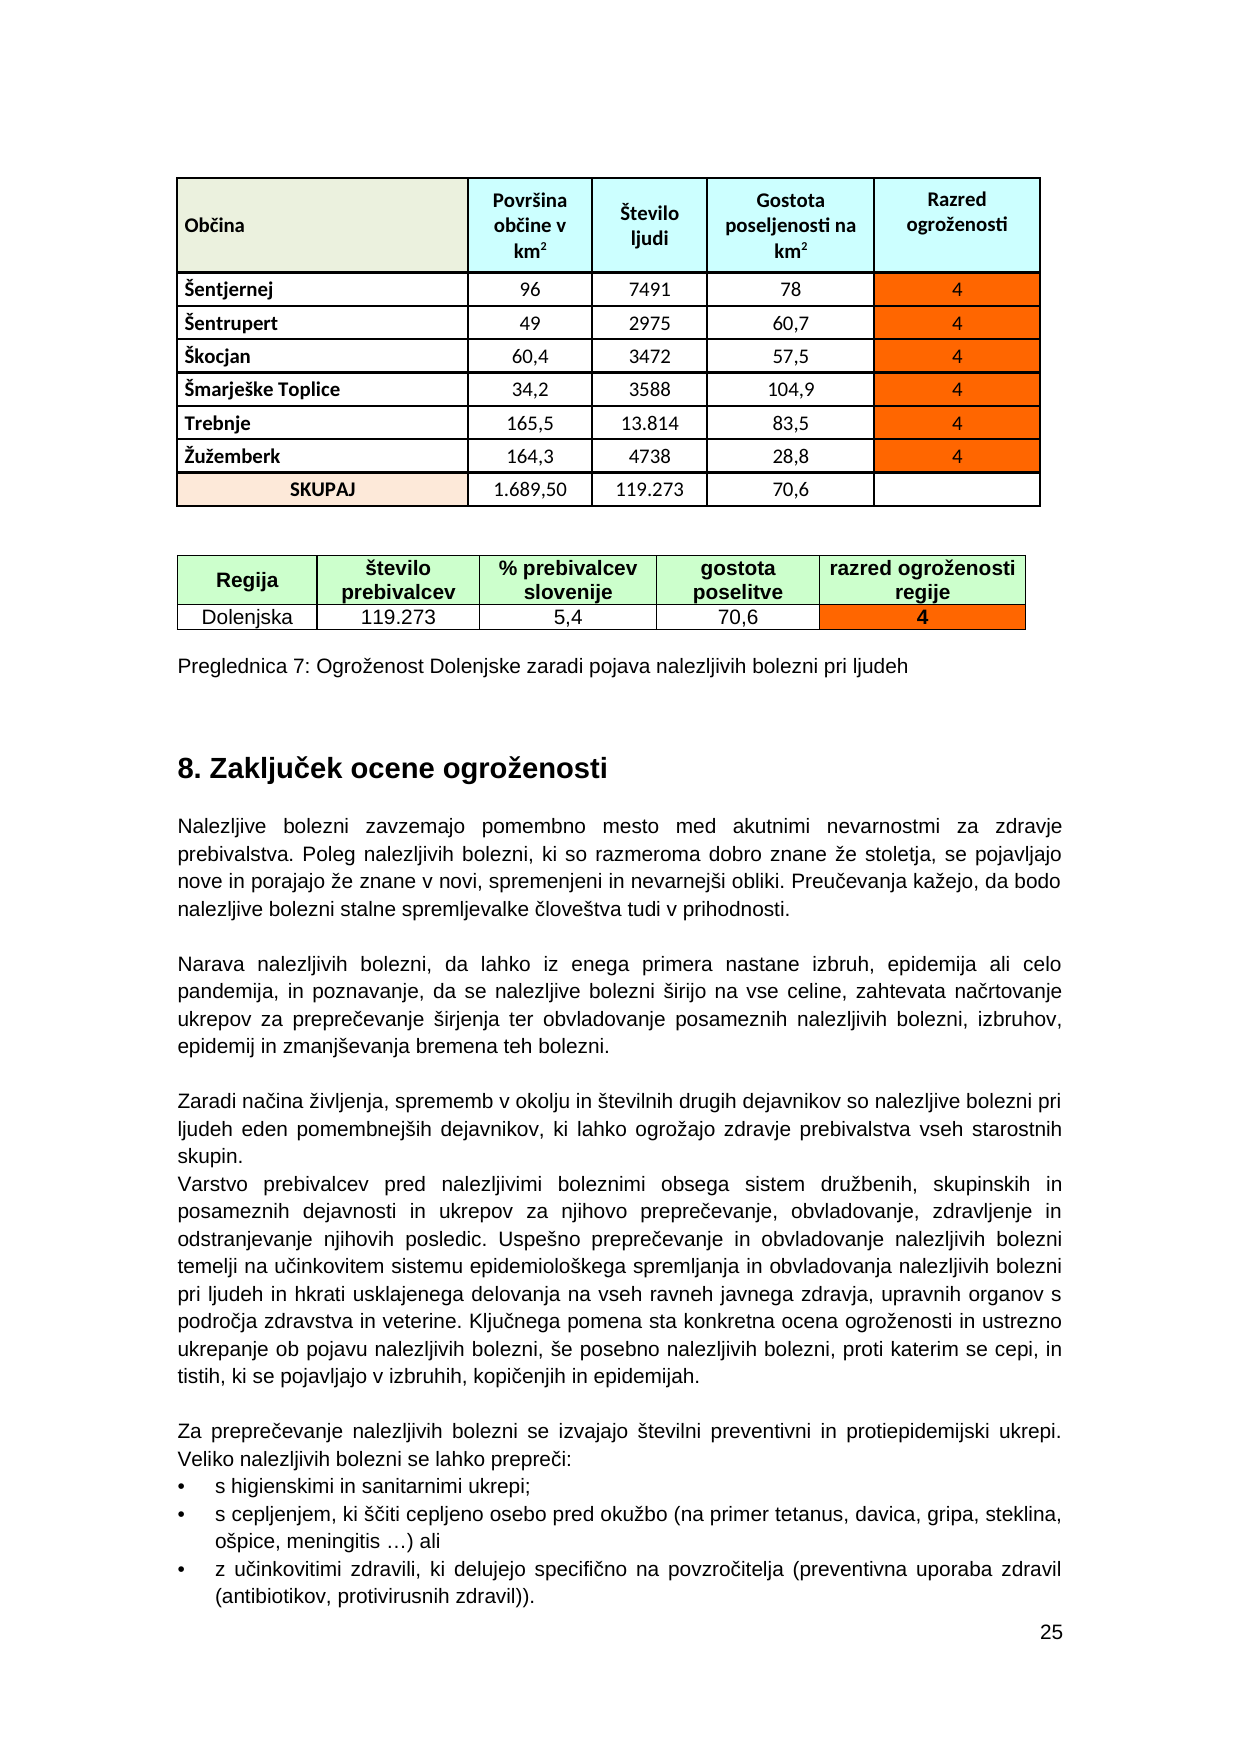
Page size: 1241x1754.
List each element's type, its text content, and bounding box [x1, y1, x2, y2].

table_cell 119.273 [318, 605, 479, 629]
table_cell 4 [875, 340, 1039, 371]
text Varstvo prebivalcev pred nalezljivimi boleznimi obsega sistem družbenih, skupinskih in posameznih dejavnosti in ukrepov za njihovo preprečevanje, obvladovanje, zdravljenje in odstranjevanje njihovih posledic. Uspešno preprečevanje in obvladovanje nalezljivih bolezni temelji na učinkovitem sistemu epidemiološkega spremljanja in obvladovanja nalezljivih bolezni pri ljudeh in hkrati usklajenega delovanja na vseh ravneh javnega zdravja, upravnih organov s področja zdravstva in veterine. Ključnega pomena sta konkretna ocena ogroženosti in ustrezno ukrepanje ob pojavu nalezljivih bolezni, še posebno nalezljivih bolezni, proti katerim se cepi, in tistih, ki se pojavljajo v izbruhih, kopičenjih in epidemijah. [177, 1172, 1063, 1388]
table_cell 4 [875, 374, 1039, 405]
table_cell Škocjan [178, 340, 467, 371]
table_cell 83,5 [708, 407, 873, 438]
table_cell Žužemberk [178, 440, 467, 471]
table_cell SKUPAJ [178, 474, 467, 505]
table_cell 60,4 [469, 340, 591, 371]
table_cell 34,2 [469, 374, 591, 405]
table_cell 70,6 [657, 605, 819, 629]
text Preglednica 7: Ogroženost Dolenjske zaradi pojava nalezljivih bolezni pri ljudeh [177, 654, 1063, 678]
table_cell 70,6 [708, 474, 873, 505]
text Zaradi načina življenja, sprememb v okolju in številnih drugih dejavnikov so nalezljive bolezni pri ljudeh eden pomembnejših dejavnikov, ki lahko ogrožajo zdravje prebivalstva vseh starostnih skupin. [177, 1089, 1063, 1168]
table_cell 4 [875, 274, 1039, 305]
table_cell 60,7 [708, 307, 873, 338]
table_header % prebivalcev slovenije [480, 556, 656, 604]
table_cell 4 [875, 307, 1039, 338]
table_cell 49 [469, 307, 591, 338]
table_cell 96 [469, 274, 591, 305]
table_cell 4 [875, 440, 1039, 471]
table_cell [875, 474, 1039, 505]
table_header Površina občine v km2 [469, 179, 591, 271]
table_header Občina [178, 179, 467, 271]
subtitle 8. Zaključek ocene ogroženosti [177, 751, 1063, 784]
table_cell 119.273 [593, 474, 706, 505]
list z učinkovitimi zdravili, ki delujejo specifično na povzročitelja (preventivna uporaba zdravil (antibiotikov, protivirusnih zdravil)). [177, 1557, 1063, 1608]
table_cell 78 [708, 274, 873, 305]
table_cell Trebnje [178, 407, 467, 438]
table_header Število ljudi [593, 179, 706, 271]
table_cell 1.689,50 [469, 474, 591, 505]
table_header Gostota poseljenosti na km2 [708, 179, 873, 271]
table_cell Šentrupert [178, 307, 467, 338]
text Narava nalezljivih bolezni, da lahko iz enega primera nastane izbruh, epidemija ali celo pandemija, in poznavanje, da se nalezljive bolezni širijo na vse celine, zahtevata načrtovanje ukrepov za preprečevanje širjenja ter obvladovanje posameznih nalezljivih bolezni, izbruhov, epidemij in zmanjševanja bremena teh bolezni. [177, 952, 1063, 1058]
table_cell Šentjernej [178, 274, 467, 305]
table_header gostota poselitve [657, 556, 819, 604]
list s cepljenjem, ki ščiti cepljeno osebo pred okužbo (na primer tetanus, davica, gripa, steklina, ošpice, meningitis …) ali [177, 1502, 1063, 1553]
table_cell 3588 [593, 374, 706, 405]
table_cell Dolenjska [178, 605, 316, 629]
text Nalezljive bolezni zavzemajo pomembno mesto med akutnimi nevarnostmi za zdravje prebivalstva. Poleg nalezljivih bolezni, ki so razmeroma dobro znane že stoletja, se pojavljajo nove in porajajo že znane v novi, spremenjeni in nevarnejši obliki. Preučevanja kažejo, da bodo nalezljive bolezni stalne spremljevalke človeštva tudi v prihodnosti. [177, 814, 1063, 921]
table_cell 28,8 [708, 440, 873, 471]
table_cell 2975 [593, 307, 706, 338]
table_header Regija [178, 556, 316, 604]
table_cell 4738 [593, 440, 706, 471]
text Za preprečevanje nalezljivih bolezni se izvajajo številni preventivni in protiepidemijski ukrepi. Veliko nalezljivih bolezni se lahko prepreči: [177, 1419, 1063, 1471]
table_cell 13.814 [593, 407, 706, 438]
table_header število prebivalcev [318, 556, 479, 604]
table_cell 5,4 [480, 605, 656, 629]
table_cell 165,5 [469, 407, 591, 438]
table_cell 57,5 [708, 340, 873, 371]
table_cell 104,9 [708, 374, 873, 405]
table_cell 4 [820, 605, 1025, 629]
table_cell [875, 244, 1039, 271]
table_cell 4 [875, 407, 1039, 438]
table_cell Šmarješke Toplice [178, 374, 467, 405]
table_header Razred ogroženosti [875, 179, 1039, 244]
table_header razred ogroženosti regije [820, 556, 1025, 604]
table_cell 164,3 [469, 440, 591, 471]
list s higienskimi in sanitarnimi ukrepi; [177, 1474, 1063, 1498]
table_cell 3472 [593, 340, 706, 371]
table_cell 7491 [593, 274, 706, 305]
